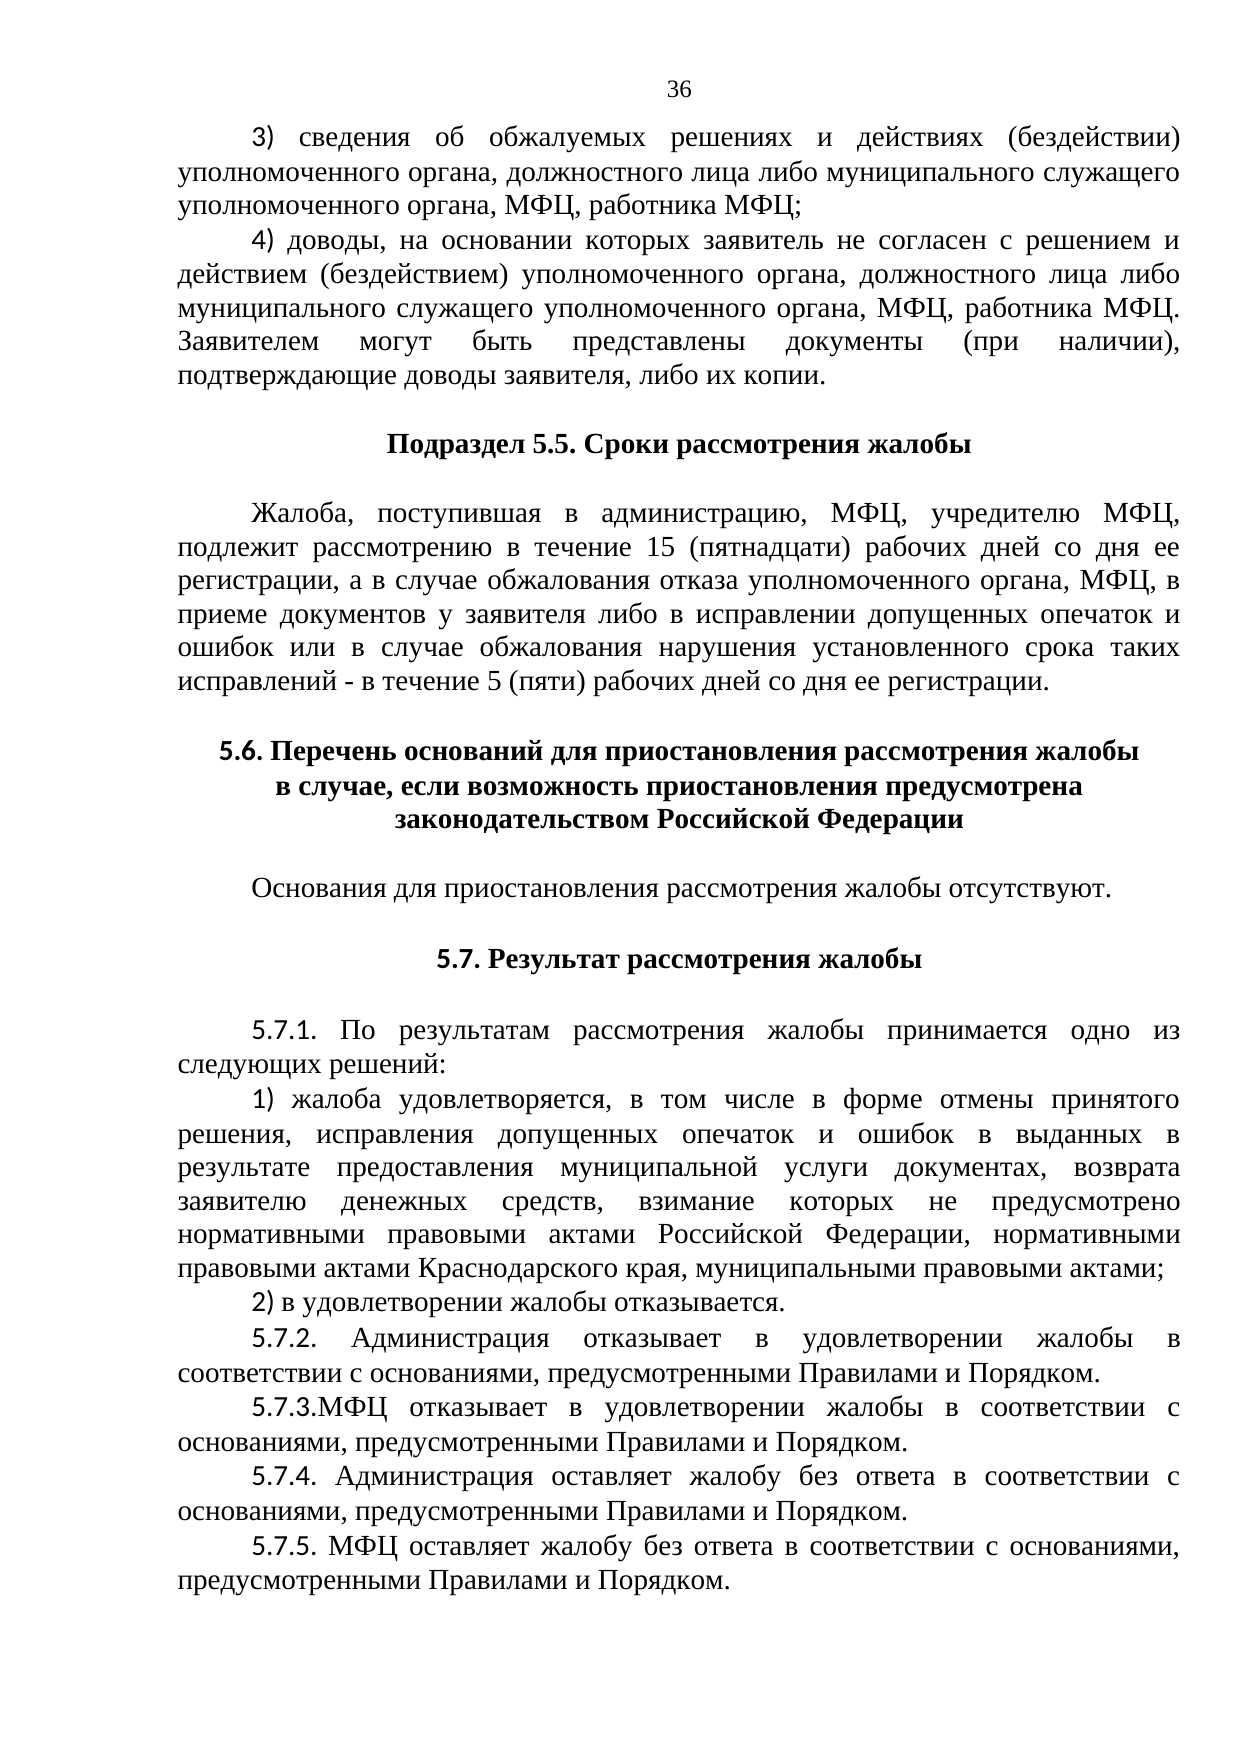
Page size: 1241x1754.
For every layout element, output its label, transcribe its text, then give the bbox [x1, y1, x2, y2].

text законодательством Российской Федерации [177, 801, 1181, 835]
text Жалоба, поступившая в администрацию, МФЦ, учредителю МФЦ, подлежит рассмотрению в течение 15 (пятнадцати) рабочих дней со дня ее регистрации, а в случае обжалования отказа уполномоченного органа, МФЦ, в приеме документов у заявителя либо в исправлении допущенных опечаток и ошибок или в случае обжалования нарушения установленного срока таких исправлений - в течение 5 (пяти) рабочих дней со дня ее регистрации. [177, 495, 1181, 697]
text 3) сведения об обжалуемых решениях и действиях (бездействии) уполномоченного органа, должностного лица либо муниципального служащего уполномоченного органа, МФЦ, работника МФЦ; [177, 118, 1181, 221]
text в случае, если возможность приостановления предусмотрена [177, 768, 1181, 801]
text 5.6. Перечень оснований для приостановления рассмотрения жалобы [177, 732, 1181, 768]
text 4) доводы, на основании которых заявитель не согласен с решением и действием (бездействием) уполномоченного органа, должностного лица либо муниципального служащего уполномоченного органа, МФЦ, работника МФЦ. Заявителем могут быть представлены документы (при наличии), подтверждающие доводы заявителя, либо их копии. [177, 221, 1181, 391]
text 5.7.5. МФЦ оставляет жалобу без ответа в соответствии с основаниями, предусмотренными Правилами и Порядком. [177, 1527, 1181, 1596]
text 5.7.4. Администрация оставляет жалобу без ответа в соответствии с основаниями, предусмотренными Правилами и Порядком. [177, 1457, 1181, 1527]
text 1) жалоба удовлетворяется, в том числе в форме отмены принятого решения, исправления допущенных опечаток и ошибок в выданных в результате предоставления муниципальной услуги документах, возврата заявителю денежных средств, взимание которых не предусмотрено нормативными правовыми актами Российской Федерации, нормативными правовыми актами Краснодарского края, муниципальными правовыми актами; [177, 1080, 1181, 1283]
text 5.7. Результат рассмотрения жалобы [177, 940, 1181, 975]
text Основания для приостановления рассмотрения жалобы отсутствуют. [177, 871, 1181, 904]
text Подраздел 5.5. Сроки рассмотрения жалобы [177, 426, 1181, 460]
text 5.7.2. Администрация отказывает в удовлетворении жалобы в соответствии с основаниями, предусмотренными Правилами и Порядком. [177, 1319, 1181, 1388]
text 2) в удовлетворении жалобы отказывается. [177, 1283, 1181, 1319]
text 5.7.1. По результатам рассмотрения жалобы принимается одно из следующих решений: [177, 1011, 1181, 1080]
text 5.7.3.МФЦ отказывает в удовлетворении жалобы в соответствии с основаниями, предусмотренными Правилами и Порядком. [177, 1388, 1181, 1457]
